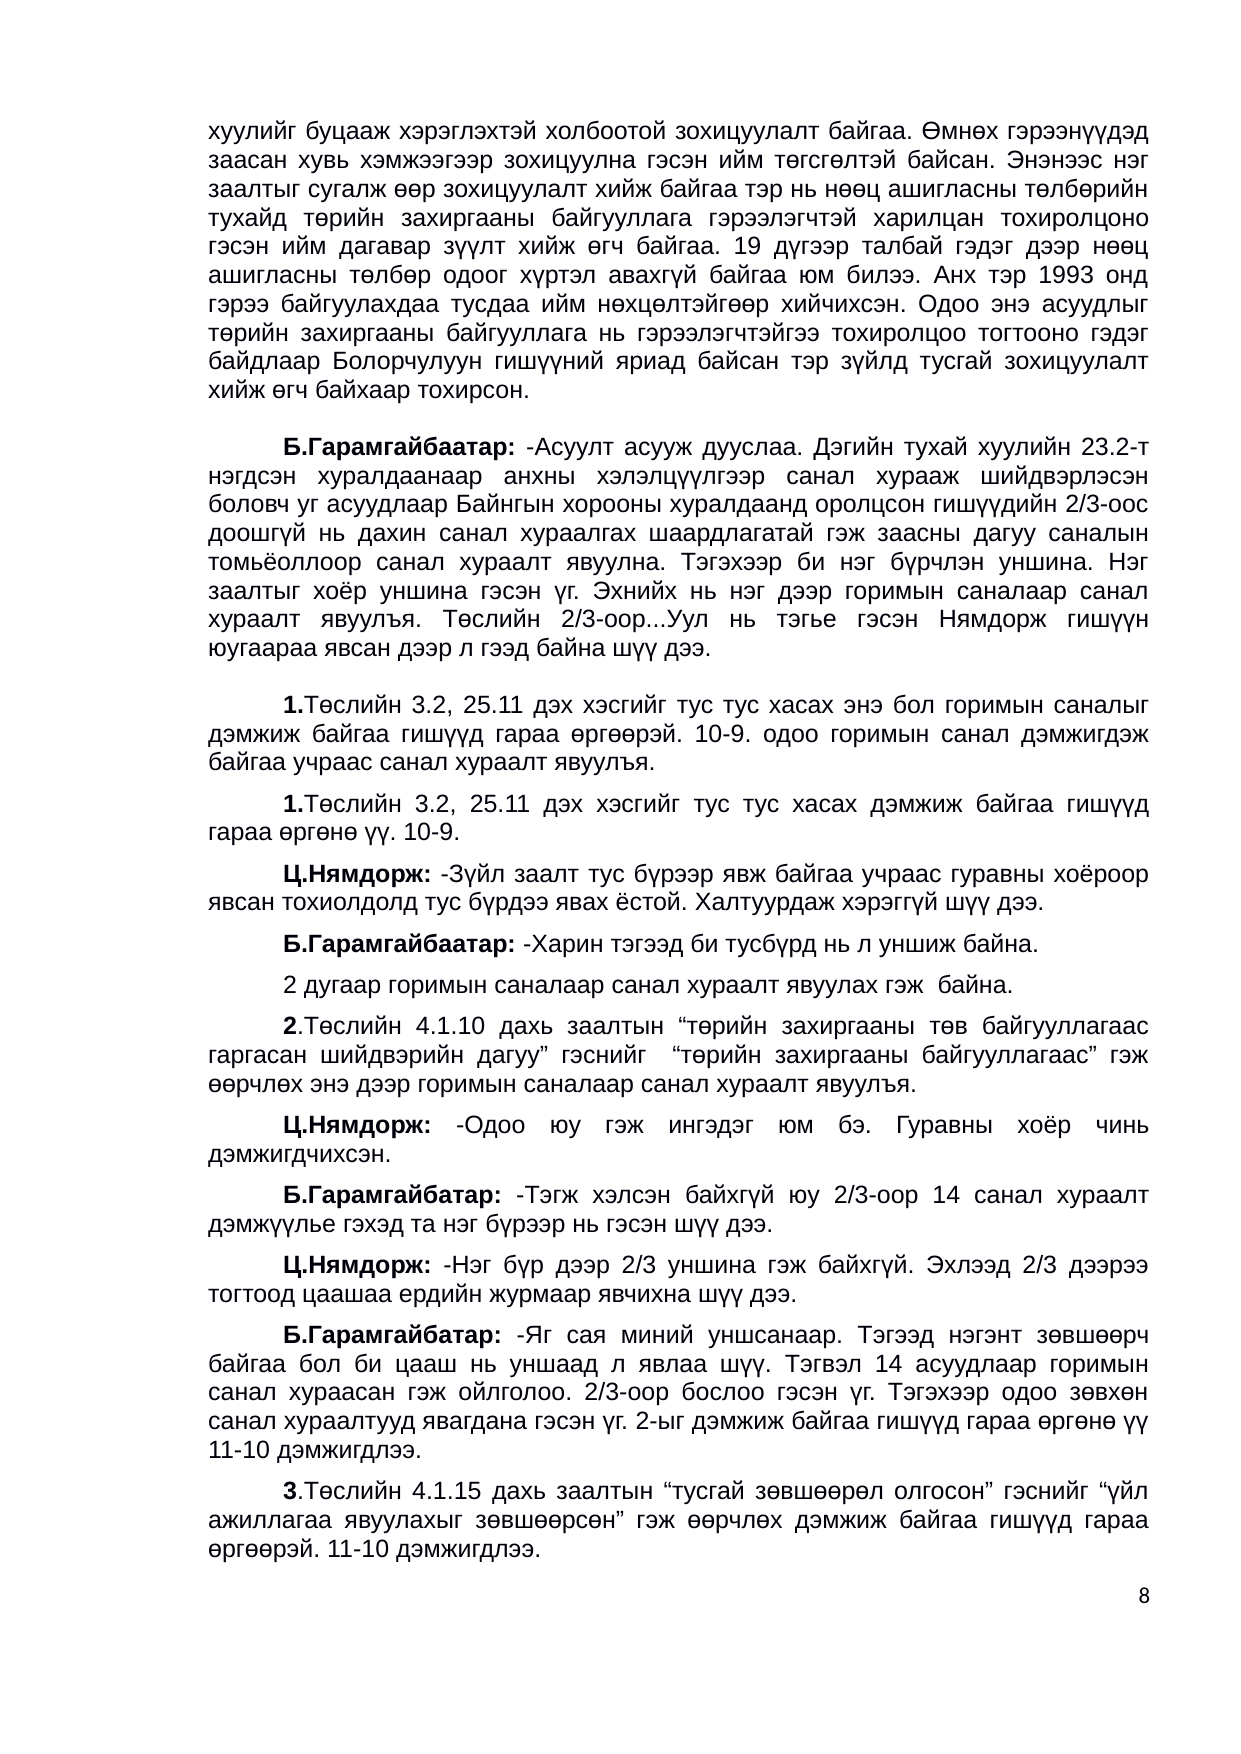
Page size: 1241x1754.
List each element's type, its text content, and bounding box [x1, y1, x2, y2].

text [208, 116, 1150, 404]
text Ц.Нямдорж: -Нэг бүр дээр 2/3 уншина гэж байхгүй. Эхлээд 2/3 дээрээ тогтоод цаашаа ердийн журмаар явчихна шүү дээ. [208, 1250, 1150, 1307]
text 1.Төслийн 3.2, 25.11 дэх хэсгийг тус тус хасах энэ бол горимын саналыг дэмжиж байгаа гишүүд гараа өргөөрэй. 10-9. одоо горимын санал дэмжигдэж байгаа учраас санал хураалт явуулъя. [208, 690, 1150, 776]
text 2 дугаар горимын саналаар санал хураалт явуулах гэж байна. [208, 970, 1150, 999]
text Ц.Нямдорж: -Одоо юу гэж ингэдэг юм бэ. Гуравны хоёр чинь дэмжигдчихсэн. [208, 1110, 1150, 1167]
text Ц.Нямдорж: -Зүйл заалт тус бүрээр явж байгаа учраас гуравны хоёроор явсан тохиолдолд тус бүрдээ явах ёстой. Халтуурдаж хэрэггүй шүү дээ. [208, 859, 1150, 916]
text Б.Гарамгайбаатар: -Асуулт асууж дууслаа. Дэгийн тухай хуулийн 23.2-т нэгдсэн хуралдаанаар анхны хэлэлцүүлгээр санал хурааж шийдвэрлэсэн боловч уг асуудлаар Байнгын хорооны хуралдаанд оролцсон гишүүдийн 2/3-оос доошгүй нь дахин санал хураалгах шаардлагатай гэж заасны дагуу саналын томьёоллоор санал хураалт явуулна. Тэгэхээр би нэг бүрчлэн уншина. Нэг заалтыг хоёр уншина гэсэн үг. Эхнийх нь нэг дээр горимын саналаар санал хураалт явуулъя. Төслийн 2/3-оор...Уул нь тэгье гэсэн Нямдорж гишүүн юугаараа явсан дээр л гээд байна шүү дээ. [208, 432, 1150, 662]
text Б.Гарамгайбатар: -Тэгж хэлсэн байхгүй юу 2/3-оор 14 санал хураалт дэмжүүлье гэхэд та нэг бүрээр нь гэсэн шүү дээ. [208, 1180, 1150, 1237]
text 2.Төслийн 4.1.10 дахь заалтын “төрийн захиргааны төв байгууллагаас гаргасан шийдвэрийн дагуу” гэснийг “төрийн захиргааны байгууллагаас” гэж өөрчлөх энэ дээр горимын саналаар санал хураалт явуулъя. [208, 1011, 1150, 1097]
text 1.Төслийн 3.2, 25.11 дэх хэсгийг тус тус хасах дэмжиж байгаа гишүүд гараа өргөнө үү. 10-9. [208, 789, 1150, 846]
text Б.Гарамгайбатар: -Яг сая миний уншсанаар. Тэгээд нэгэнт зөвшөөрч байгаа бол би цааш нь уншаад л явлаа шүү. Тэгвэл 14 асуудлаар горимын санал хураасан гэж ойлголоо. 2/3-оор бослоо гэсэн үг. Тэгэхээр одоо зөвхөн санал хураалтууд явагдана гэсэн үг. 2-ыг дэмжиж байгаа гишүүд гараа өргөнө үү 11-10 дэмжигдлээ. [208, 1320, 1150, 1464]
text Б.Гарамгайбаатар: -Харин тэгээд би тусбүрд нь л уншиж байна. [208, 929, 1150, 957]
text 3.Төслийн 4.1.15 дахь заалтын “тусгай зөвшөөрөл олгосон” гэснийг “үйл ажиллагаа явуулахыг зөвшөөрсөн” гэж өөрчлөх дэмжиж байгаа гишүүд гараа өргөөрэй. 11-10 дэмжигдлээ. [208, 1476, 1150, 1562]
